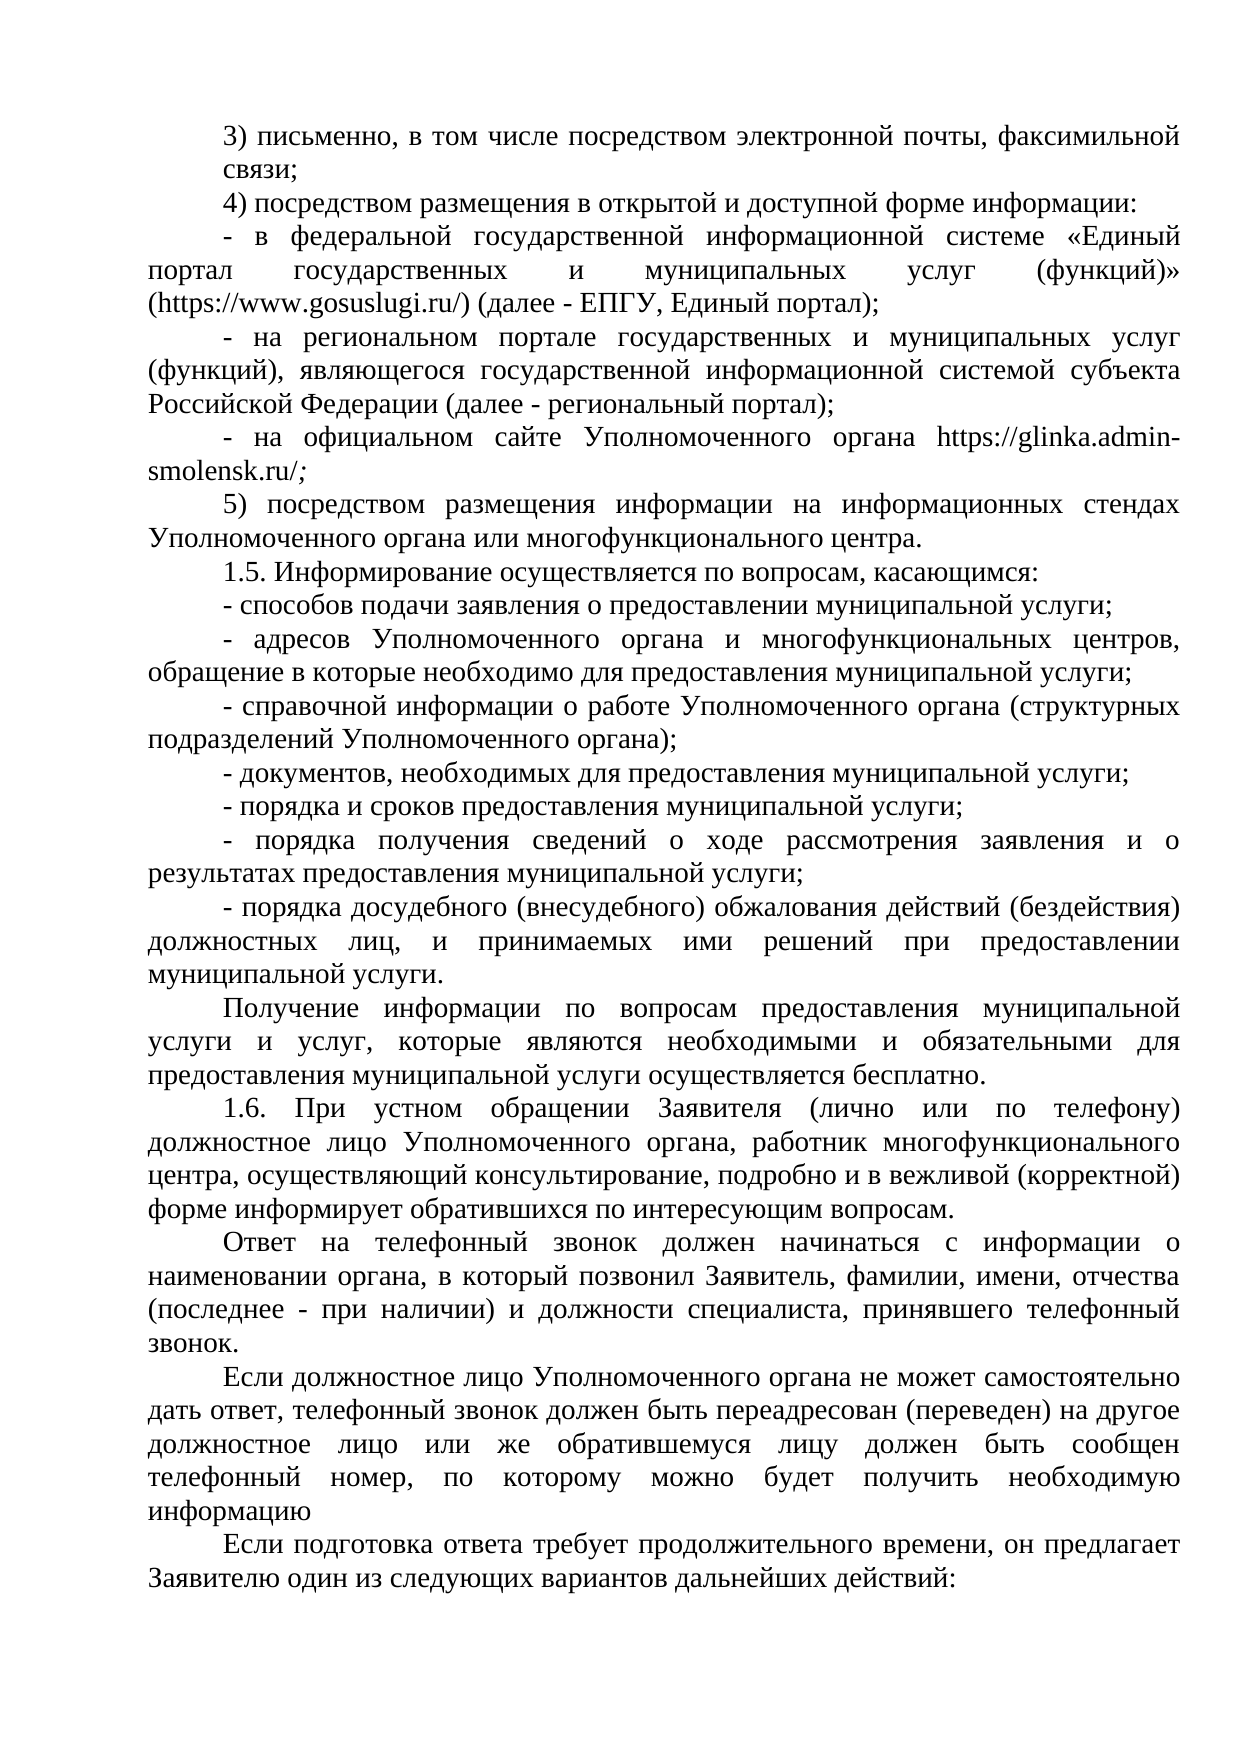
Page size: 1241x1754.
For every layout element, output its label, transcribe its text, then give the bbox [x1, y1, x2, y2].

text 3) письменно, в том числе посредством электронной почты, факсимильной связи; [223, 118, 1181, 185]
text 5) посредством размещения информации на информационных стендах Уполномоченного органа или многофункционального центра. [148, 487, 1181, 554]
text Если должностное лицо Уполномоченного органа не может самостоятельно дать ответ, телефонный звонок должен быть переадресован (переведен) на другое должностное лицо или же обратившемуся лицу должен быть сообщен телефонный номер, по которому можно будет получить необходимую информацию [148, 1359, 1181, 1527]
text - справочной информации о работе Уполномоченного органа (структурных подразделений Уполномоченного органа); [148, 688, 1181, 755]
text Ответ на телефонный звонок должен начинаться с информации о наименовании органа, в который позвонил Заявитель, фамилии, имени, отчества (последнее - при наличии) и должности специалиста, принявшего телефонный звонок. [148, 1225, 1181, 1359]
text - порядка получения сведений о ходе рассмотрения заявления и о результатах предоставления муниципальной услуги; [148, 822, 1181, 889]
text - на официальном сайте Уполномоченного органа https://glinka.admin-smolensk.ru/; [148, 420, 1181, 487]
text 1.6. При устном обращении Заявителя (лично или по телефону) должностное лицо Уполномоченного органа, работник многофункционального центра, осуществляющий консультирование, подробно и в вежливой (корректной) форме информирует обратившихся по интересующим вопросам. [148, 1091, 1181, 1225]
text - способов подачи заявления о предоставлении муниципальной услуги; [148, 588, 1181, 621]
text - на региональном портале государственных и муниципальных услуг (функций), являющегося государственной информационной системой субъекта Российской Федерации (далее - региональный портал); [148, 319, 1181, 420]
text - порядка досудебного (внесудебного) обжалования действий (бездействия) должностных лиц, и принимаемых ими решений при предоставлении муниципальной услуги. [148, 889, 1181, 990]
text 1.5. Информирование осуществляется по вопросам, касающимся: [223, 554, 1181, 588]
text 4) посредством размещения в открытой и доступной форме информации: [223, 185, 1181, 219]
text Получение информации по вопросам предоставления муниципальной услуги и услуг, которые являются необходимыми и обязательными для предоставления муниципальной услуги осуществляется бесплатно. [148, 990, 1181, 1091]
text - адресов Уполномоченного органа и многофункциональных центров, обращение в которые необходимо для предоставления муниципальной услуги; [148, 621, 1181, 688]
text - порядка и сроков предоставления муниципальной услуги; [148, 789, 1181, 822]
text - в федеральной государственной информационной системе «Единый портал государственных и муниципальных услуг (функций)» (https://www.gosuslugi.ru/) (далее - ЕПГУ, Единый портал); [148, 219, 1181, 319]
text Если подготовка ответа требует продолжительного времени, он предлагает Заявителю один из следующих вариантов дальнейших действий: [148, 1527, 1181, 1594]
text - документов, необходимых для предоставления муниципальной услуги; [148, 755, 1181, 789]
